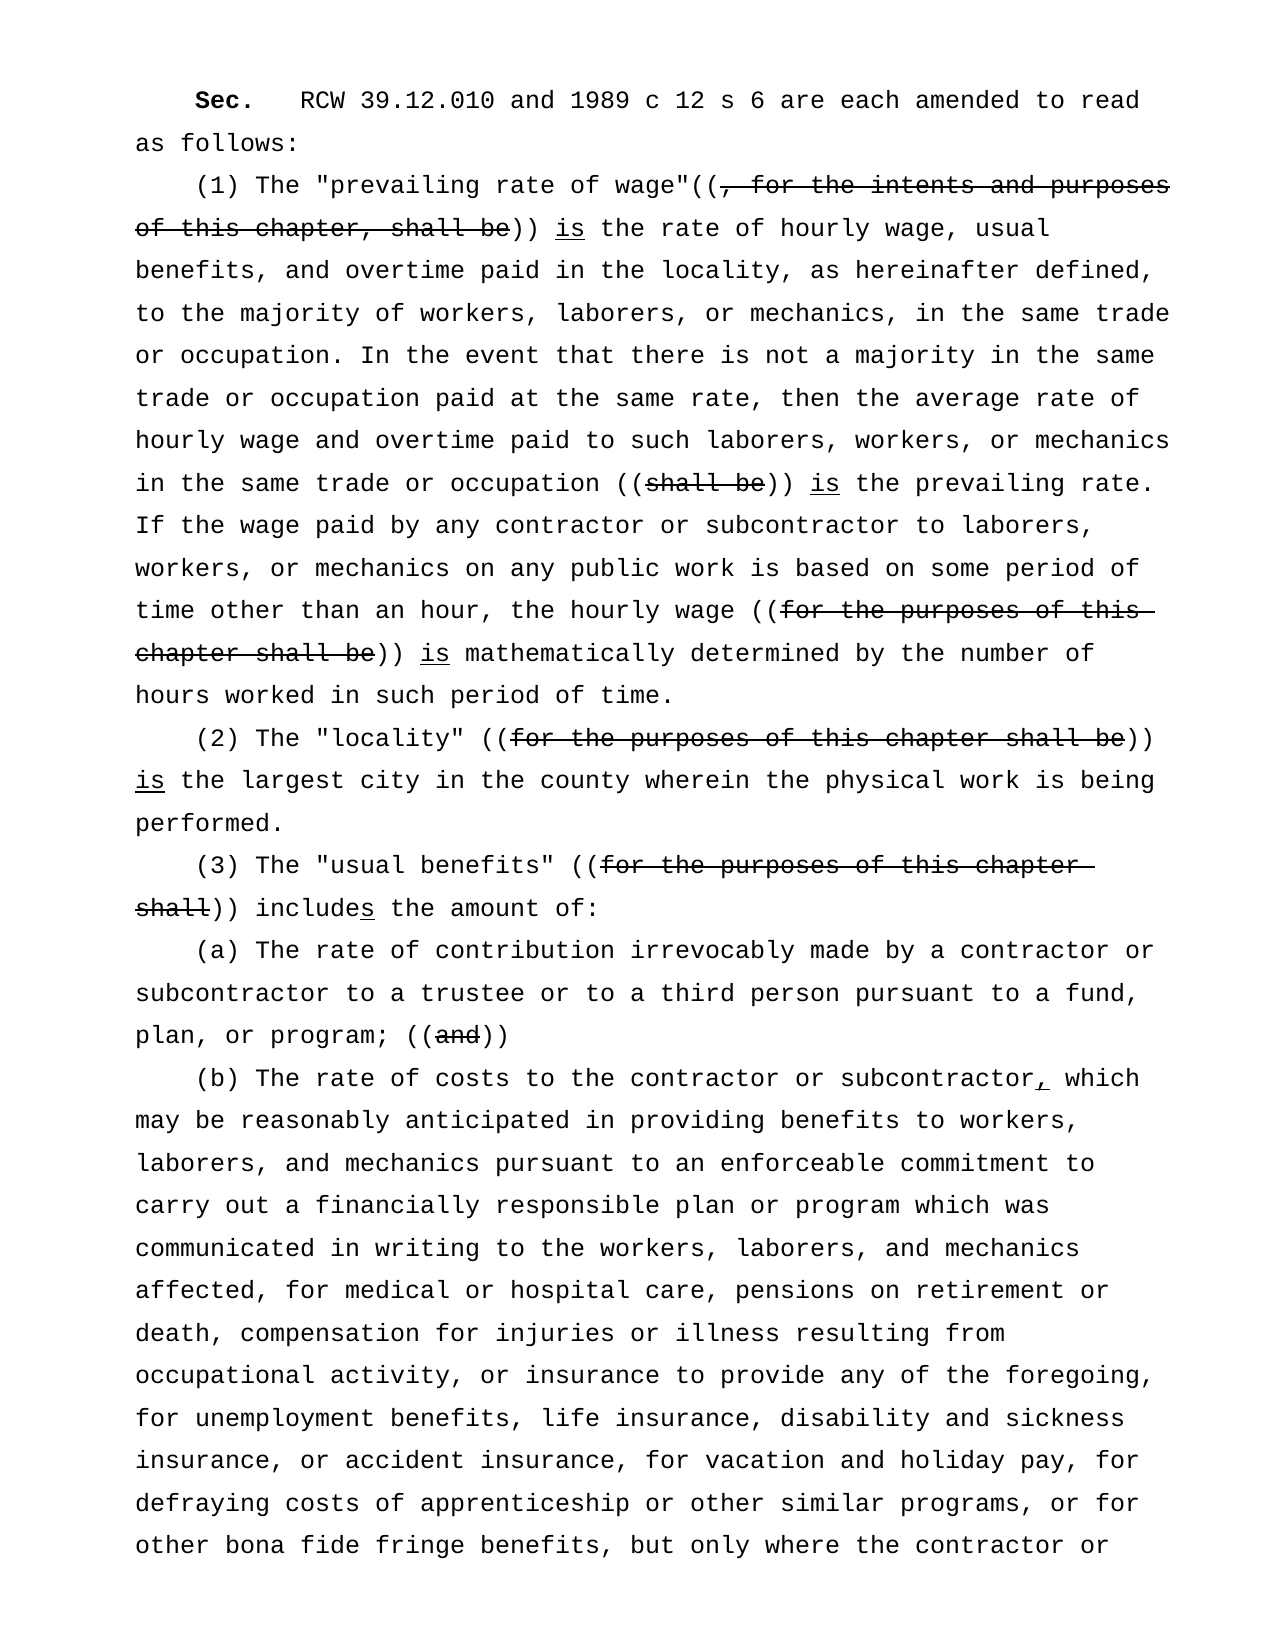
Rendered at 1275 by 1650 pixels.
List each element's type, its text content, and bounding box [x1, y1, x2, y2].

text (1) The "prevailing rate of wage"((, for the intents and purposes of this chapter, shall be)) is the rate of hourly wage, usual benefits, and overtime paid in the locality, as hereinafter defined, to the majority of workers, laborers, or mechanics, in the same trade or occupation. In the event that there is not a majority in the same trade or occupation paid at the same rate, then the average rate of hourly wage and overtime paid to such laborers, workers, or mechanics in the same trade or occupation ((shall be)) is the prevailing rate. If the wage paid by any contractor or subcontractor to laborers, workers, or mechanics on any public work is based on some period of time other than an hour, the hourly wage ((for the purposes of this chapter shall be)) is mathematically determined by the number of hours worked in such period of time. [135, 160, 1170, 712]
text (3) The "usual benefits" ((for the purposes of this chapter shall)) includes the amount of: [135, 840, 1170, 925]
text (a) The rate of contribution irrevocably made by a contractor or subcontractor to a trustee or to a third person pursuant to a fund, plan, or program; ((and)) [135, 925, 1170, 1052]
text (2) The "locality" ((for the purposes of this chapter shall be)) is the largest city in the county wherein the physical work is being performed. [135, 712, 1170, 840]
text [135, 1052, 1170, 1562]
text Sec. RCW 39.12.010 and 1989 c 12 s 6 are each amended to read as follows: [135, 75, 1170, 160]
